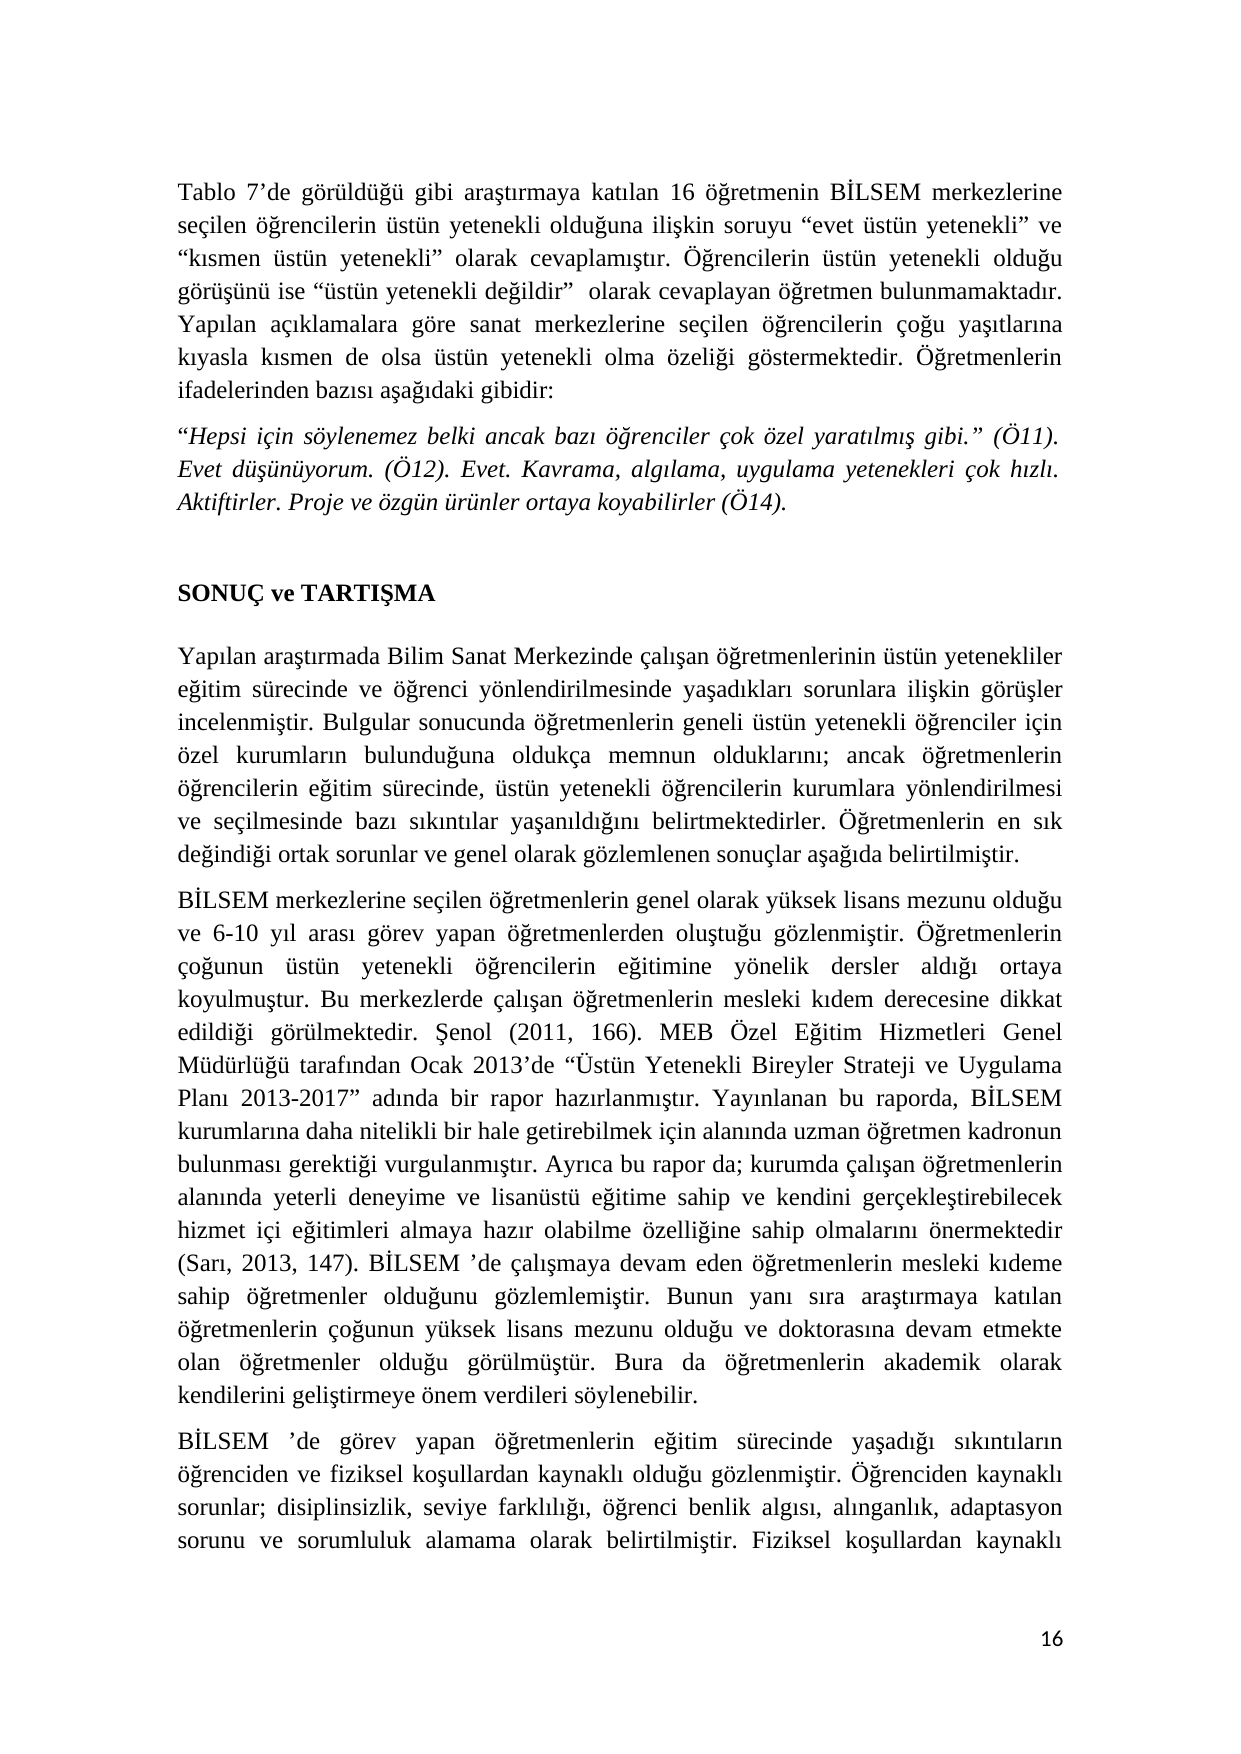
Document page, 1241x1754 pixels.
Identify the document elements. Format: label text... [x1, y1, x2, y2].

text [177, 1426, 1063, 1554]
text SONUÇ ve TARTIŞMA [177, 578, 1063, 607]
text BİLSEM merkezlerine seçilen öğretmenlerin genel olarak yüksek lisans mezunu olduğu ve 6-10 yıl arası görev yapan öğretmenlerden oluştuğu gözlenmiştir. Öğretmenlerin çoğunun üstün yetenekli öğrencilerin eğitimine yönelik dersler aldığı ortaya koyulmuştur. Bu merkezlerde çalışan öğretmenlerin mesleki kıdem derecesine dikkat edildiği görülmektedir. Şenol (2011, 166). MEB Özel Eğitim Hizmetleri Genel Müdürlüğü tarafından Ocak 2013’de “Üstün Yetenekli Bireyler Strateji ve Uygulama Planı 2013-2017” adında bir rapor hazırlanmıştır. Yayınlanan bu raporda, BİLSEM kurumlarına daha nitelikli bir hale getirebilmek için alanında uzman öğretmen kadronun bulunması gerektiği vurgulanmıştır. Ayrıca bu rapor da; kurumda çalışan öğretmenlerin alanında yeterli deneyime ve lisanüstü eğitime sahip ve kendini gerçekleştirebilecek hizmet içi eğitimleri almaya hazır olabilme özelliğine sahip olmalarını önermektedir (Sarı, 2013, 147). BİLSEM ’de çalışmaya devam eden öğretmenlerin mesleki kıdeme sahip öğretmenler olduğunu gözlemlemiştir. Bunun yanı sıra araştırmaya katılan öğretmenlerin çoğunun yüksek lisans mezunu olduğu ve doktorasına devam etmekte olan öğretmenler olduğu görülmüştür. Bura da öğretmenlerin akademik olarak kendilerini geliştirmeye önem verdileri söylenebilir. [177, 885, 1063, 1409]
text Yapılan araştırmada Bilim Sanat Merkezinde çalışan öğretmenlerinin üstün yetenekliler eğitim sürecinde ve öğrenci yönlendirilmesinde yaşadıkları sorunlara ilişkin görüşler incelenmiştir. Bulgular sonucunda öğretmenlerin geneli üstün yetenekli öğrenciler için özel kurumların bulunduğuna oldukça memnun olduklarını; ancak öğretmenlerin öğrencilerin eğitim sürecinde, üstün yetenekli öğrencilerin kurumlara yönlendirilmesi ve seçilmesinde bazı sıkıntılar yaşanıldığını belirtmektedirler. Öğretmenlerin en sık değindiği ortak sorunlar ve genel olarak gözlemlenen sonuçlar aşağıda belirtilmiştir. [177, 641, 1063, 868]
text “Hepsi için söylenemez belki ancak bazı öğrenciler çok özel yaratılmış gibi.” (Ö11). Evet düşünüyorum. (Ö12). Evet. Kavrama, algılama, uygulama yetenekleri çok hızlı. Aktiftirler. Proje ve özgün ürünler ortaya koyabilirler (Ö14). [177, 421, 1063, 516]
